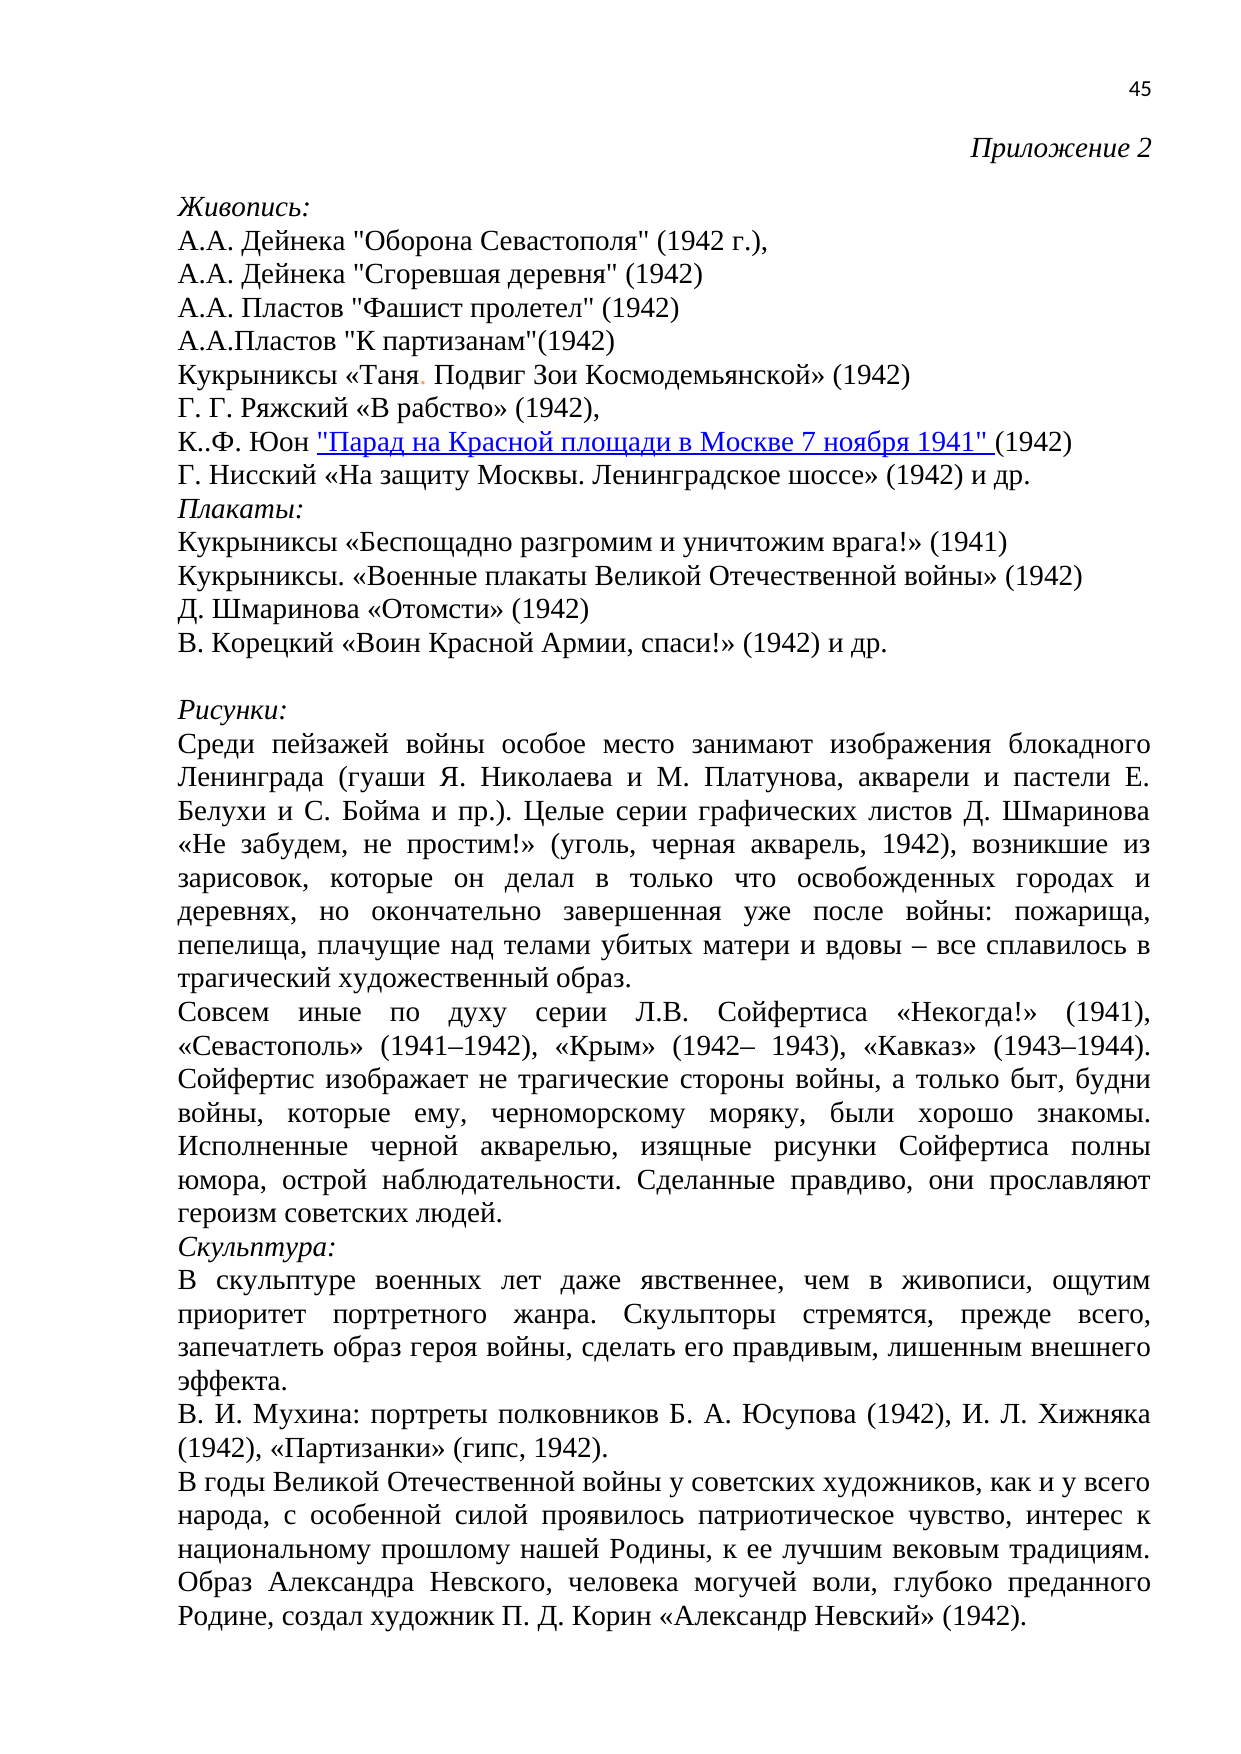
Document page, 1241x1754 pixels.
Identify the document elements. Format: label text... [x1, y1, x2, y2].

text Скульптура: [177, 1229, 1152, 1262]
text Кукрыниксы «Таня. Подвиг Зои Космодемьянской» (1942) [177, 357, 1152, 390]
text Рисунки: [177, 692, 1152, 726]
text В. Корецкий «Воин Красной Армии, спаси!» (1942) и др. [177, 625, 1152, 659]
text А.А. Дейнека "Сгоревшая деревня" (1942) [177, 256, 1152, 290]
text Г. Г. Ряжский «В рабство» (1942), [177, 390, 1152, 424]
text В скульптуре военных лет даже явственнее, чем в живописи, ощутим приоритет портретного жанра. Скульпторы стремятся, прежде всего, запечатлеть образ героя войны, сделать его правдивым, лишенным внешнего эффекта. [177, 1262, 1152, 1397]
text А.А.Пластов "К партизанам"(1942) [177, 323, 1152, 357]
text Плакаты: [177, 491, 1152, 524]
text Г. Нисский «На защиту Москвы. Ленинградское шоссе» (1942) и др. [177, 457, 1152, 491]
text Приложение 2 [177, 130, 1152, 163]
text Кукрыниксы. «Военные плакаты Великой Отечественной войны» (1942) [177, 558, 1152, 592]
text В. И. Мухина: портреты полковников Б. А. Юсупова (1942), И. Л. Хижняка (1942), «Партизанки» (гипс, 1942). [177, 1397, 1152, 1464]
text Кукрыниксы «Беспощадно разгромим и уничтожим врага!» (1941) [177, 524, 1152, 558]
text Совсем иные по духу серии Л.В. Сойфертиса «Некогда!» (1941), «Севастополь» (1941–1942), «Крым» (1942– 1943), «Кавказ» (1943–1944). Сойфертис изображает не трагические стороны войны, а только быт, будни войны, которые ему, черноморскому моряку, были хорошо знакомы. Исполненные черной акварелью, изящные рисунки Сойфертиса полны юмора, острой наблюдательности. Сделанные правдиво, они прославляют героизм советских людей. [177, 994, 1152, 1229]
text А.А. Пластов "Фашист пролетел" (1942) [177, 290, 1152, 323]
text Живопись: [177, 189, 1152, 223]
text К..Ф. Юон "Парад на Красной площади в Москве 7 ноября 1941" (1942) [177, 424, 1152, 457]
text Среди пейзажей войны особое место занимают изображения блокадного Ленинграда (гуаши Я. Николаева и М. Платунова, акварели и пастели Е. Белухи и С. Бойма и пр.). Целые серии графических листов Д. Шмаринова «Не забудем, не простим!» (уголь, черная акварель, 1942), возникшие из зарисовок, которые он делал в только что освобожденных городах и деревнях, но окончательно завершенная уже после войны: пожарища, пепелища, плачущие над телами убитых матери и вдовы – все сплавилось в трагический художественный образ. [177, 726, 1152, 994]
text А.А. Дейнека "Оборона Севастополя" (1942 г.), [177, 223, 1152, 256]
text Д. Шмаринова «Отомсти» (1942) [177, 592, 1152, 625]
text В годы Великой Отечественной войны у советских художников, как и у всего народа, с особенной силой проявилось патриотическое чувство, интерес к национальному прошлому нашей Родины, к ее лучшим вековым традициям. Образ Александра Невского, человека могучей воли, глубоко преданного Родине, создал художник П. Д. Корин «Александр Невский» (1942). [177, 1464, 1152, 1631]
